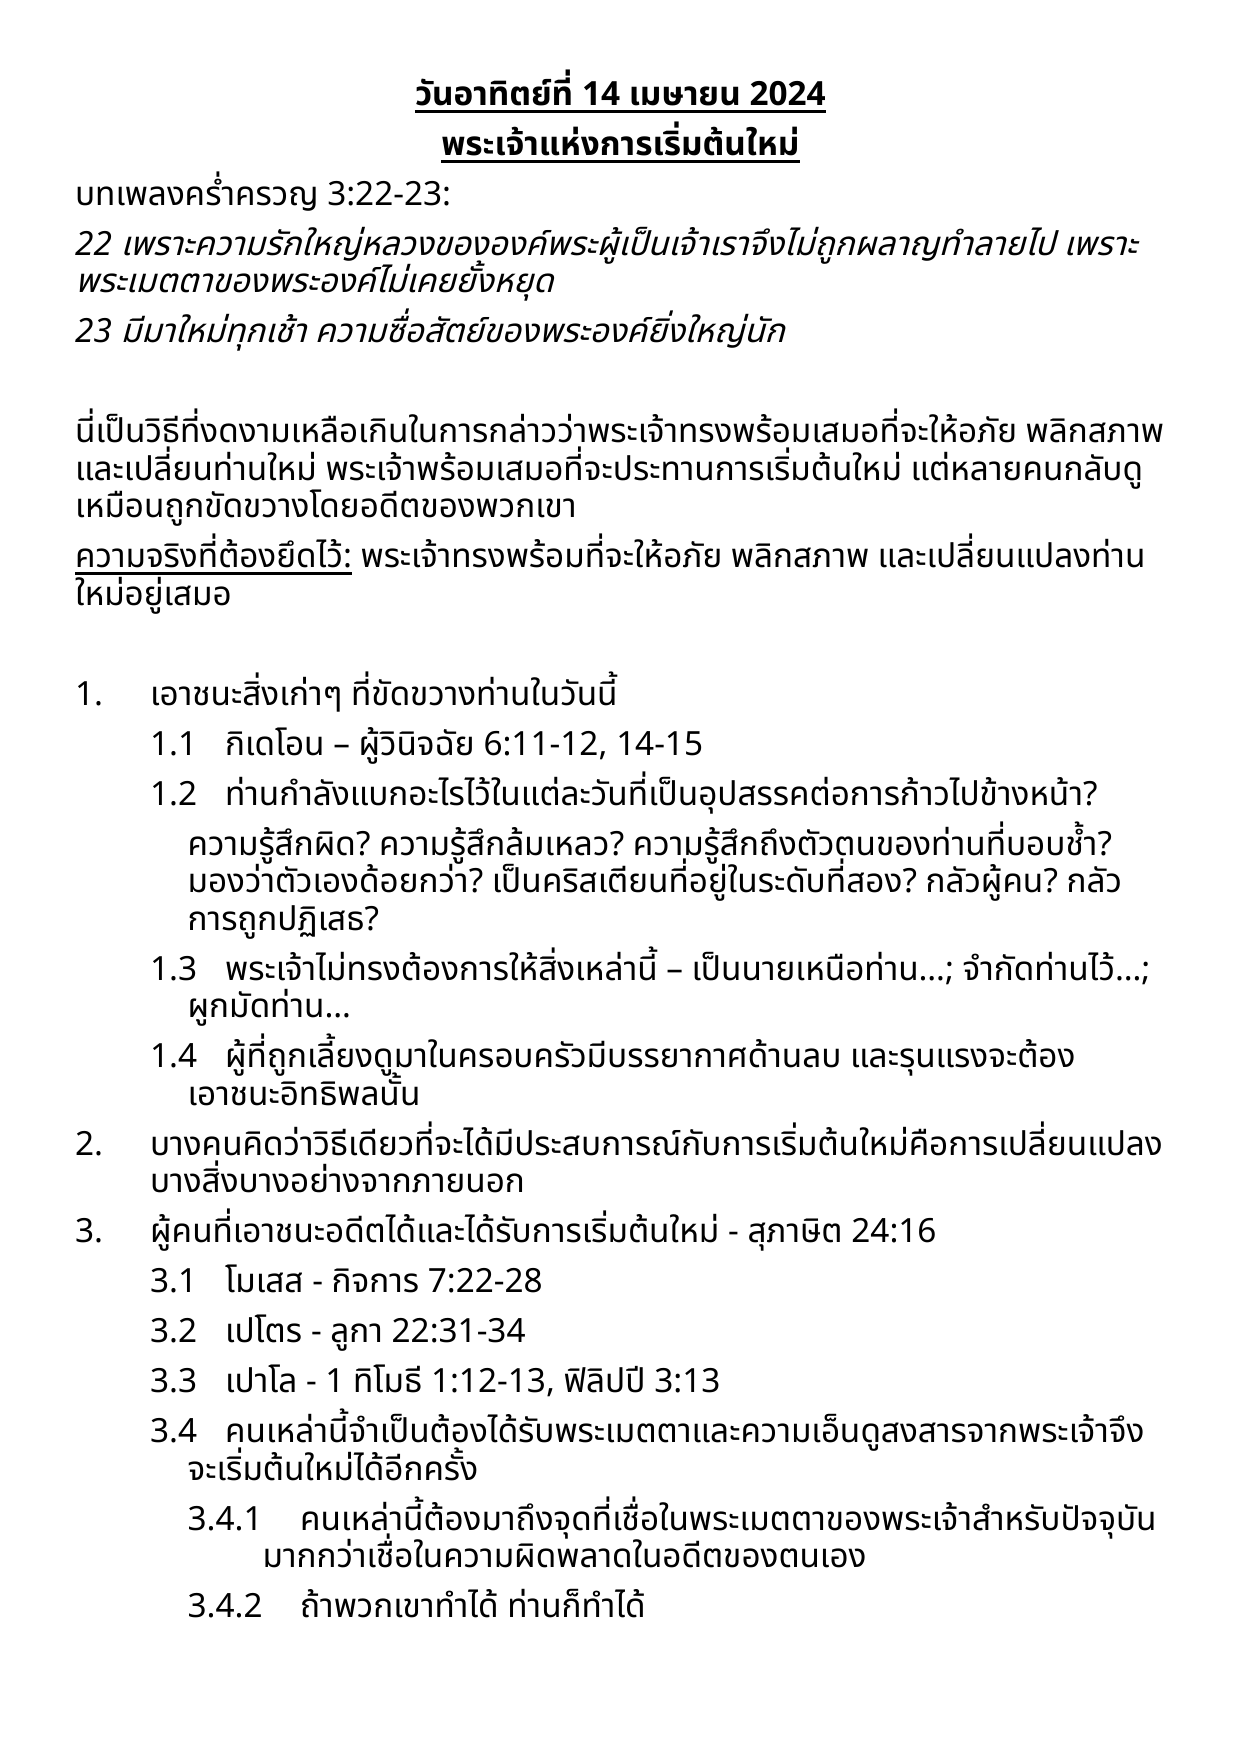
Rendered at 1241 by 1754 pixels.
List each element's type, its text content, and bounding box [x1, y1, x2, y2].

list ท่านกำลังแบกอะไรไว้ในแต่ละวันที่เป็นอุปสรรคต่อการก้าวไปข้างหน้า? [150, 775, 1165, 812]
text ความรู้สึกผิด? ความรู้สึกล้มเหลว? ความรู้สึกถึงตัวตนของท่านที่บอบช้ำ? มองว่าตัวเองด้อยกว่า? เป็นคริสเตียนที่อยู่ในระดับที่สอง? กลัวผู้คน? กลัวการถูกปฏิเสธ? [187, 825, 1165, 937]
text ความจริงที่ต้องยึดไว้: พระเจ้าทรงพร้อมที่จะให้อภัย พลิกสภาพ และเปลี่ยนแปลงท่านใหม่อยู่เสมอ [75, 537, 1165, 612]
text 23 มีมาใหม่ทุกเช้า ความซื่อสัตย์ของพระองค์ยิ่งใหญ่นัก [75, 312, 1165, 350]
list เอาชนะสิ่งเก่าๆ ที่ขัดขวางท่านในวันนี้ [75, 675, 1165, 712]
list บางคนคิดว่าวิธีเดียวที่จะได้มีประสบการณ์กับการเริ่มต้นใหม่คือการเปลี่ยนแปลงบางสิ่งบางอย่างจากภายนอก [75, 1125, 1165, 1200]
list ผู้คนที่เอาชนะอดีตได้และได้รับการเริ่มต้นใหม่ - สุภาษิต 24:16 [75, 1212, 1165, 1250]
list ผู้ที่ถูกเลี้ยงดูมาในครอบครัวมีบรรยากาศด้านลบ และรุนแรงจะต้องเอาชนะอิทธิพลนั้น [150, 1037, 1165, 1112]
list ถ้าพวกเขาทำได้ ท่านก็ทำได้ [187, 1587, 1165, 1625]
list กิเดโอน – ผู้วินิจฉัย 6:11-12, 14-15 [150, 725, 1165, 762]
list เปโตร - ลูกา 22:31-34 [150, 1312, 1165, 1350]
text 22 เพราะความรักใหญ่หลวงขององค์พระผู้เป็นเจ้าเราจึงไม่ถูกผลาญทำลายไป เพราะพระเมตตาของพระองค์ไม่เคยยั้งหยุด [75, 225, 1165, 300]
list เปาโล - 1 ทิโมธี 1:12-13, ฟิลิปปี 3:13 [150, 1362, 1165, 1400]
list คนเหล่านี้จำเป็นต้องได้รับพระเมตตาและความเอ็นดูสงสารจากพระเจ้าจึงจะเริ่มต้นใหม่ได้อีกครั้ง [150, 1412, 1165, 1487]
list คนเหล่านี้ต้องมาถึงจุดที่เชื่อในพระเมตตาของพระเจ้าสำหรับปัจจุบันมากกว่าเชื่อในความผิดพลาดในอดีตของตนเอง [187, 1500, 1165, 1575]
text พระเจ้าแห่งการเริ่มต้นใหม่ [75, 125, 1165, 162]
text นี่เป็นวิธีที่งดงามเหลือเกินในการกล่าวว่าพระเจ้าทรงพร้อมเสมอที่จะให้อภัย พลิกสภาพ และเปลี่ยนท่านใหม่ พระเจ้าพร้อมเสมอที่จะประทานการเริ่มต้นใหม่ แต่หลายคนกลับดูเหมือนถูกขัดขวางโดยอดีตของพวกเขา [75, 412, 1165, 525]
text วันอาทิตย์ที่ 14 เมษายน 2024 [75, 75, 1165, 112]
list พระเจ้าไม่ทรงต้องการให้สิ่งเหล่านี้ – เป็นนายเหนือท่าน…; จำกัดท่านไว้…; ผูกมัดท่าน… [150, 950, 1165, 1025]
text บทเพลงคร่ำครวญ 3:22-23: [75, 175, 1165, 212]
list โมเสส - กิจการ 7:22-28 [150, 1262, 1165, 1300]
